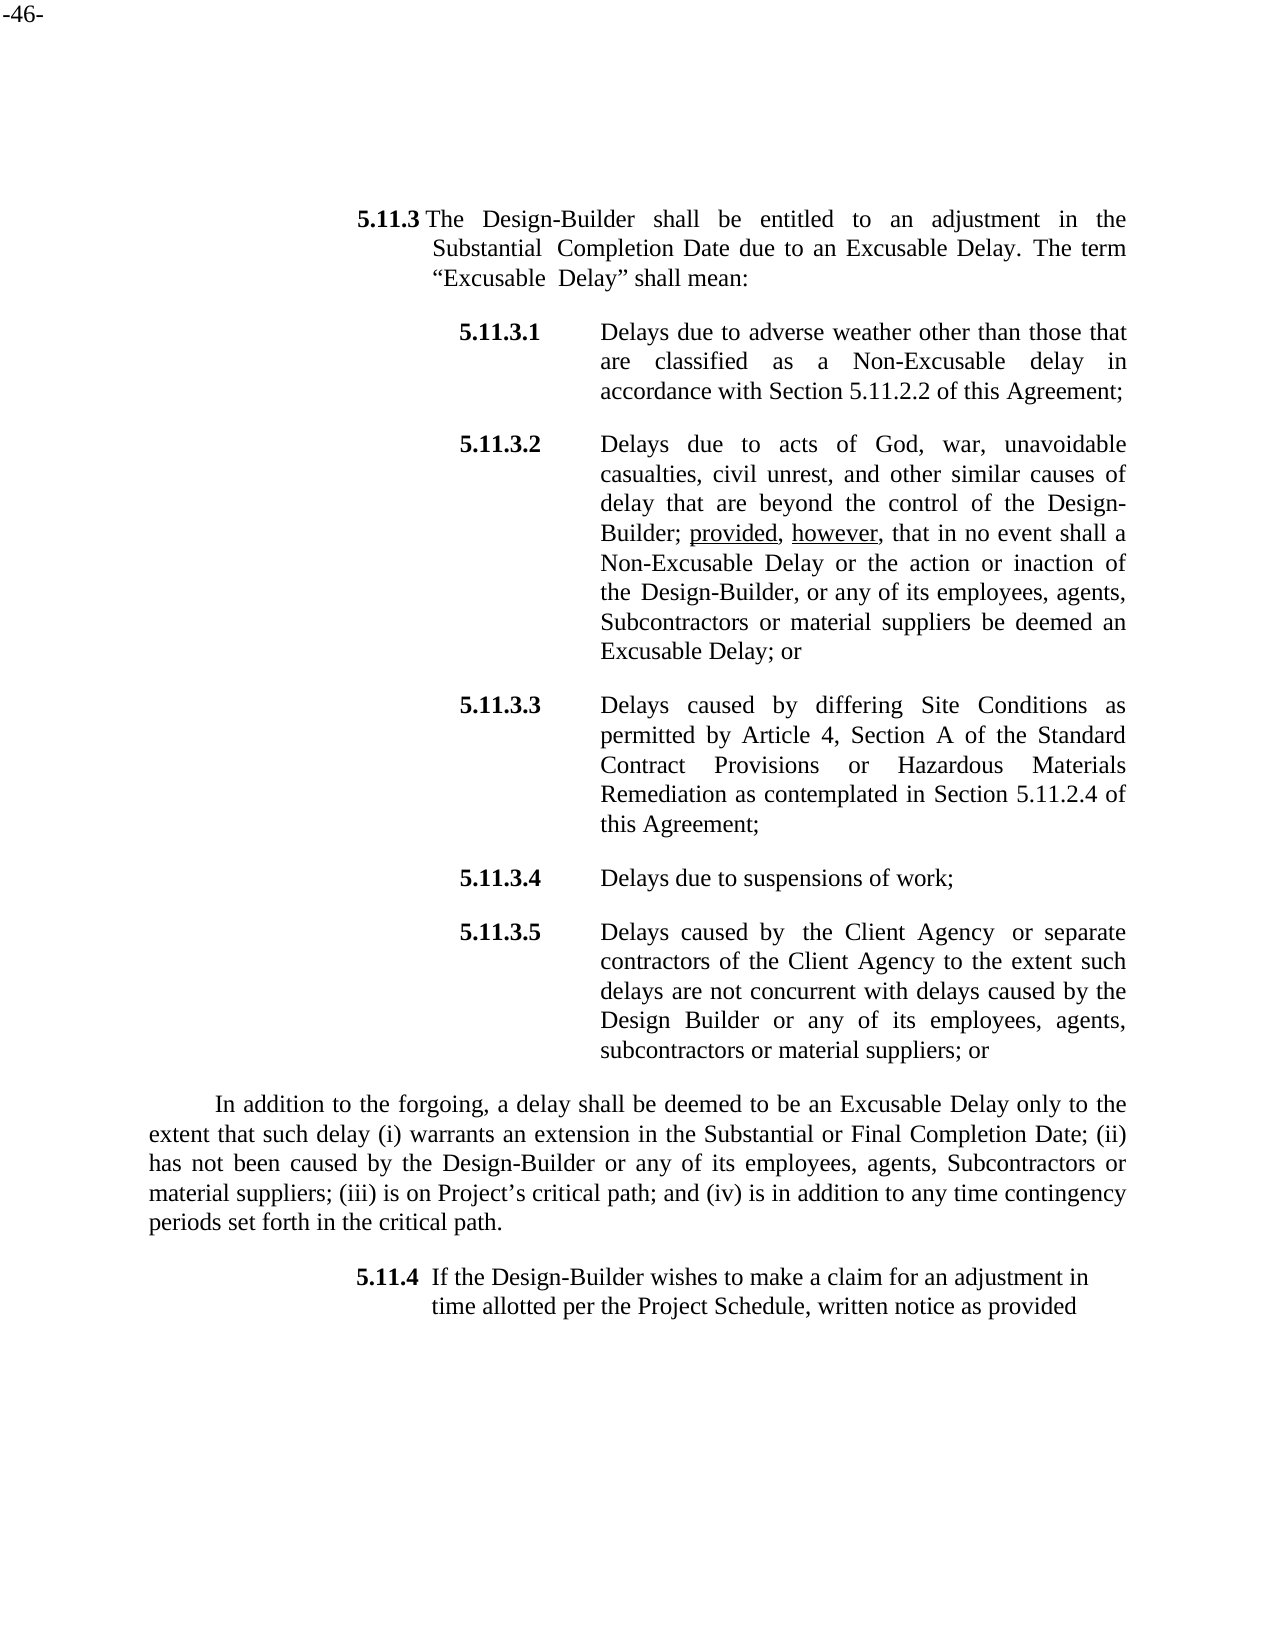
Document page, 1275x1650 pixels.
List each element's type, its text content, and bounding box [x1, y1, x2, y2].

list Delays due to adverse weather other than those that are classified as a Non-Excusable delay in accordance with Section 5.11.2.2 of this Agreement; [459, 317, 1127, 404]
list Delays due to suspensions of work; [459, 863, 1137, 892]
list Delays caused by differing Site Conditions as permitted by Article 4, Section A of the Standard Contract Provisions or Hazardous Materials Remediation as contemplated in Section 5.11.2.4 of this Agreement; [459, 691, 1126, 838]
list Delays due to acts of God, war, unavoidable casualties, civil unrest, and other similar causes of delay that are beyond the control of the Design- Builder; provided, however, that in no event shall a Non-Excusable Delay or the action or inaction of the Design-Builder, or any of its employees, agents, Subcontractors or material suppliers be deemed an Excusable Delay; or [459, 429, 1126, 665]
list Delays caused by the Client Agency or separate contractors of the Client Agency to the extent such delays are not concurrent with delays caused by the Design Builder or any of its employees, agents, subcontractors or material suppliers; or [459, 917, 1126, 1064]
list The Design-Builder shall be entitled to an adjustment in the Substantial Completion Date due to an Excusable Delay. The term “Excusable Delay” shall mean: [357, 204, 1127, 292]
list If the Design-Builder wishes to make a claim for an adjustment in time allotted per the Project Schedule, written notice as provided [356, 1262, 1092, 1320]
text In addition to the forgoing, a delay shall be deemed to be an Excusable Delay only to the extent that such delay (i) warrants an extension in the Substantial or Final Completion Date; (ii) has not been caused by the Design-Builder or any of its employees, agents, Subcontractors or material suppliers; (iii) is on Project’s critical path; and (iv) is in addition to any time contingency periods set forth in the critical path. [148, 1089, 1127, 1236]
